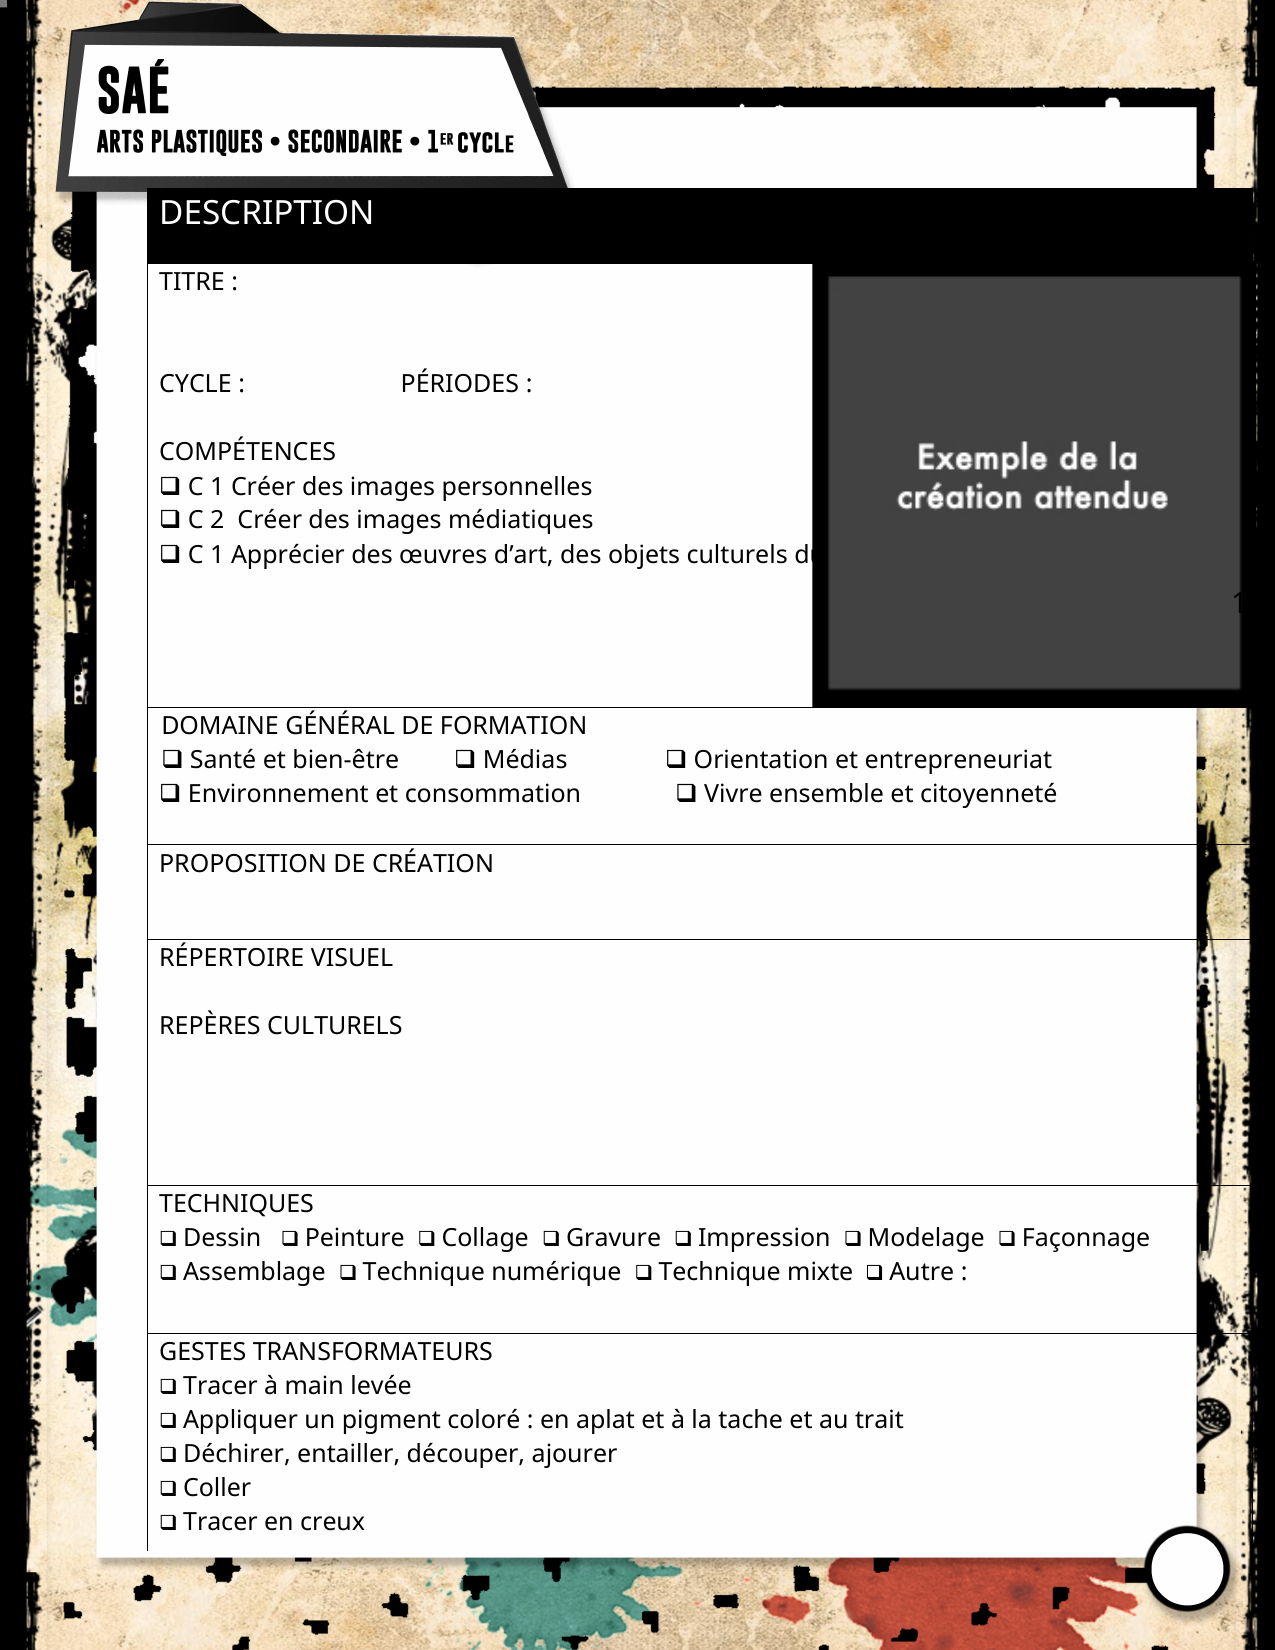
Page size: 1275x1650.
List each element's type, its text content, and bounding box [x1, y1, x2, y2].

table_cell TITRE : CYCLE : PÉRIODES : COMPÉTENCES C 1 Créer des images personnelles C 2 Créer des images médiatiques C 1 Apprécier des œuvres d’art, des objets culturels du patrimoine artistique… [148, 264, 812, 707]
picture [0, 0, 1275, 1650]
table_header DESCRIPTION [148, 189, 1252, 263]
table_cell RÉPERTOIRE VISUEL REPÈRES CULTURELS [148, 940, 1252, 1185]
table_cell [148, 1334, 1252, 1551]
table_cell DOMAINE GÉNÉRAL DE FORMATION Santé et bien-être Médias Orientation et entrepreneuriat Environnement et consommation Vivre ensemble et citoyenneté [148, 708, 1252, 844]
table_cell PROPOSITION DE CRÉATION [148, 845, 1252, 939]
table_cell TECHNIQUES Dessin Peinture Collage Gravure Impression Modelage Façonnage Assemblage Technique numérique Technique mixte Autre : [148, 1186, 1252, 1332]
